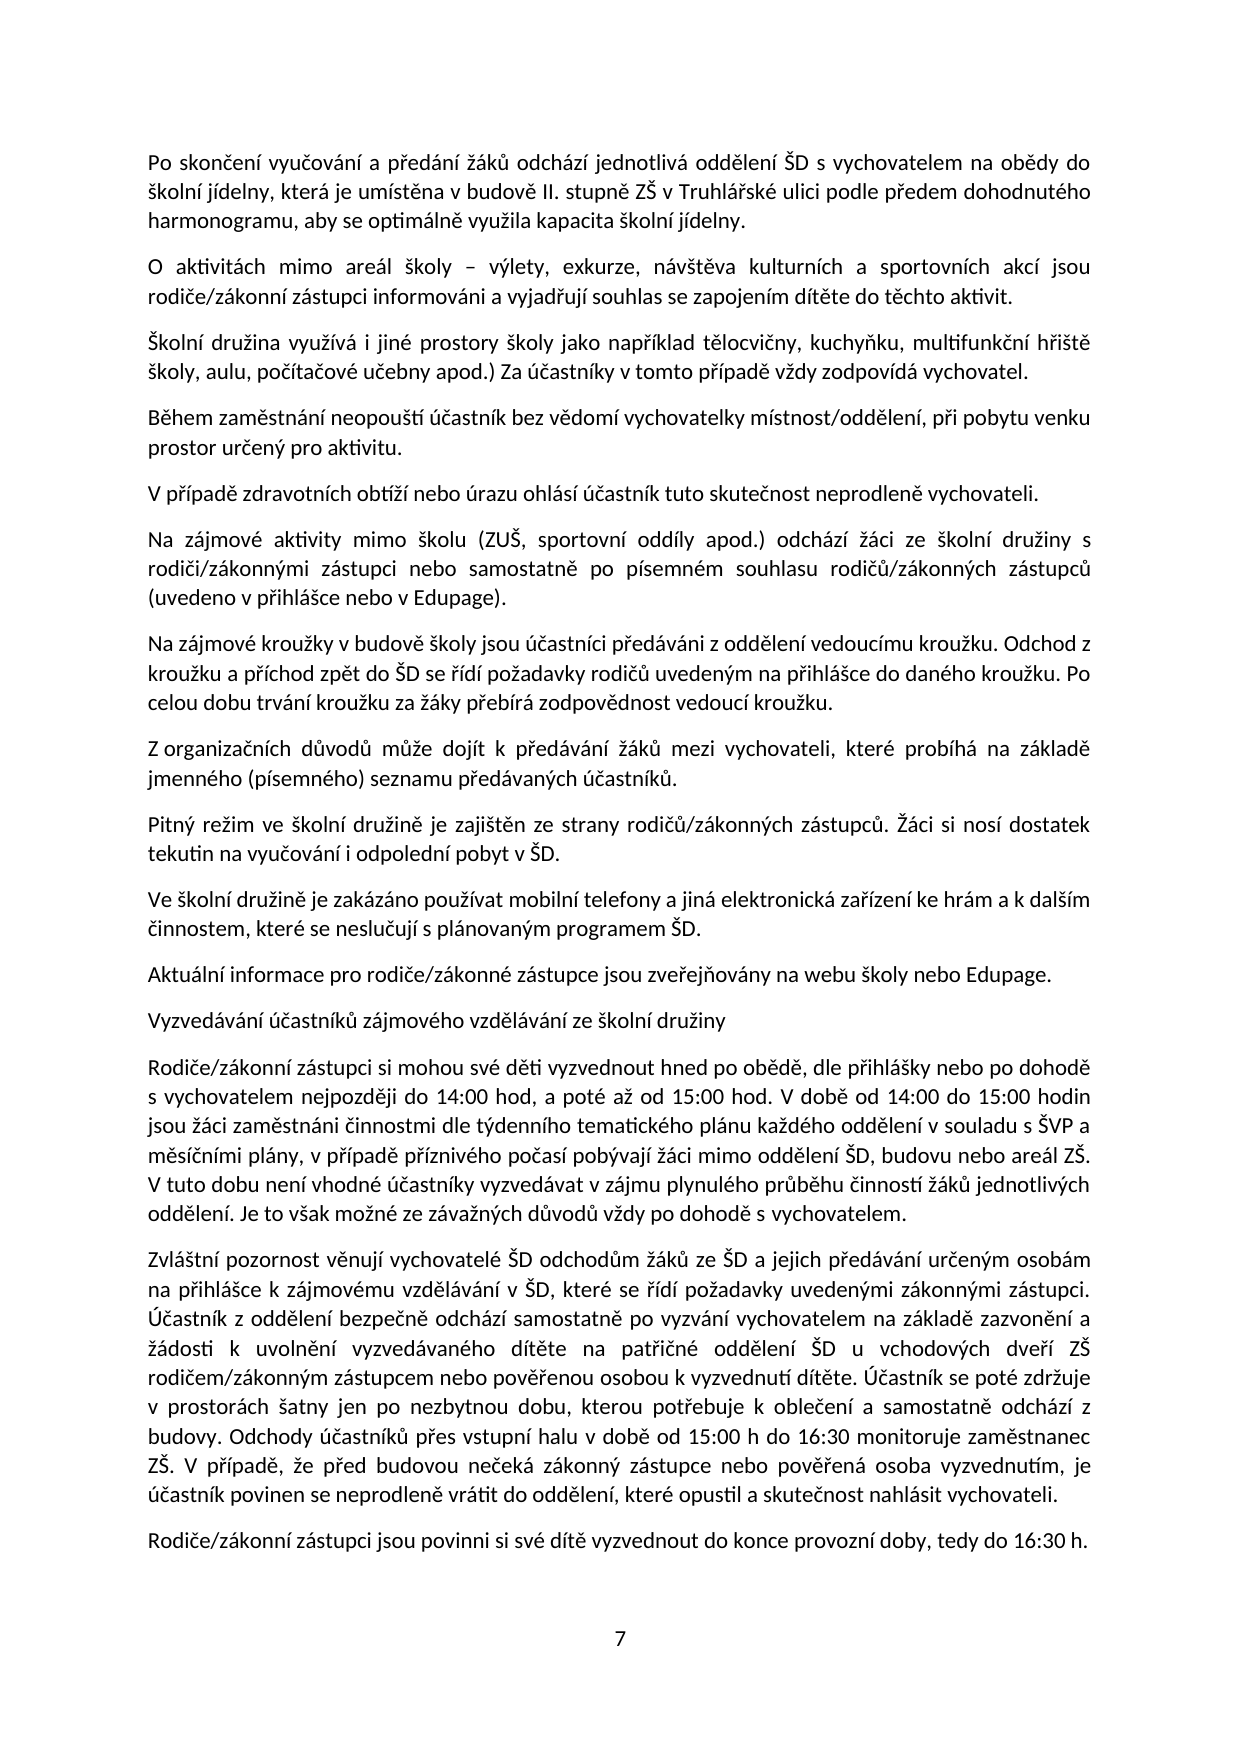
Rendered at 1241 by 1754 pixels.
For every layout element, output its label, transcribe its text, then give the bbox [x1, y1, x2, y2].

text Školní družina využívá i jiné prostory školy jako například tělocvičny, kuchyňku, multifunkční hřiště školy, aulu, počítačové učebny apod.) Za účastníky v tomto případě vždy zodpovídá vychovatel. [148, 328, 1093, 385]
text Během zaměstnání neopouští účastník bez vědomí vychovatelky místnost/oddělení, při pobytu venku prostor určený pro aktivitu. [148, 403, 1093, 461]
text V případě zdravotních obtíží nebo úrazu ohlásí účastník tuto skutečnost neprodleně vychovateli. [148, 479, 1093, 507]
text Aktuální informace pro rodiče/zákonné zástupce jsou zveřejňovány na webu školy nebo Edupage. [148, 961, 1093, 988]
text Vyzvedávání účastníků zájmového vzdělávání ze školní družiny [148, 1007, 1093, 1034]
text Rodiče/zákonní zástupci jsou povinni si své dítě vyzvednout do konce provozní doby, tedy do 16:30 h. [148, 1527, 1093, 1554]
text Pitný režim ve školní družině je zajištěn ze strany rodičů/zákonných zástupců. Žáci si nosí dostatek tekutin na vyučování i odpolední pobyt v ŠD. [148, 810, 1093, 867]
text Na zájmové aktivity mimo školu (ZUŠ, sportovní oddíly apod.) odchází žáci ze školní družiny s rodiči/zákonnými zástupci nebo samostatně po písemném souhlasu rodičů/zákonných zástupců (uvedeno v přihlášce nebo v Edupage). [148, 525, 1093, 611]
text Zvláštní pozornost věnují vychovatelé ŠD odchodům žáků ze ŠD a jejich předávání určeným osobám na přihlášce k zájmovému vzdělávání v ŠD, které se řídí požadavky uvedenými zákonnými zástupci. Účastník z oddělení bezpečně odchází samostatně po vyzvání vychovatelem na základě zazvonění a žádosti k uvolnění vyzvedávaného dítěte na patřičné oddělení ŠD u vchodových dveří ZŠ rodičem/zákonným zástupcem nebo pověřenou osobou k vyzvednutí dítěte. Účastník se poté zdržuje v prostorách šatny jen po nezbytnou dobu, kterou potřebuje k oblečení a samostatně odchází z budovy. Odchody účastníků přes vstupní halu v době od 15:00 h do 16:30 monitoruje zaměstnanec ZŠ. V případě, že před budovou nečeká zákonný zástupce nebo pověřená osoba vyzvednutím, je účastník povinen se neprodleně vrátit do oddělení, které opustil a skutečnost nahlásit vychovateli. [148, 1246, 1093, 1508]
text Z organizačních důvodů může dojít k předávání žáků mezi vychovateli, které probíhá na základě jmenného (písemného) seznamu předávaných účastníků. [148, 734, 1093, 792]
text Na zájmové kroužky v budově školy jsou účastníci předáváni z oddělení vedoucímu kroužku. Odchod z kroužku a příchod zpět do ŠD se řídí požadavky rodičů uvedeným na přihlášce do daného kroužku. Po celou dobu trvání kroužku za žáky přebírá zodpovědnost vedoucí kroužku. [148, 629, 1093, 716]
text Ve školní družině je zakázáno používat mobilní telefony a jiná elektronická zařízení ke hrám a k dalším činnostem, které se neslučují s plánovaným programem ŠD. [148, 885, 1093, 942]
text Po skončení vyučování a předání žáků odchází jednotlivá oddělení ŠD s vychovatelem na obědy do školní jídelny, která je umístěna v budově II. stupně ZŠ v Truhlářské ulici podle předem dohodnutého harmonogramu, aby se optimálně využila kapacita školní jídelny. [148, 148, 1093, 234]
text Rodiče/zákonní zástupci si mohou své děti vyzvednout hned po obědě, dle přihlášky nebo po dohodě s vychovatelem nejpozději do 14:00 hod, a poté až od 15:00 hod. V době od 14:00 do 15:00 hodin jsou žáci zaměstnáni činnostmi dle týdenního tematického plánu každého oddělení v souladu s ŠVP a měsíčními plány, v případě příznivého počasí pobývají žáci mimo oddělení ŠD, budovu nebo areál ZŠ. V tuto dobu není vhodné účastníky vyzvedávat v zájmu plynulého průběhu činností žáků jednotlivých oddělení. Je to však možné ze závažných důvodů vždy po dohodě s vychovatelem. [148, 1053, 1093, 1227]
text O aktivitách mimo areál školy – výlety, exkurze, návštěva kulturních a sportovních akcí jsou rodiče/zákonní zástupci informováni a vyjadřují souhlas se zapojením dítěte do těchto aktivit. [148, 252, 1093, 310]
